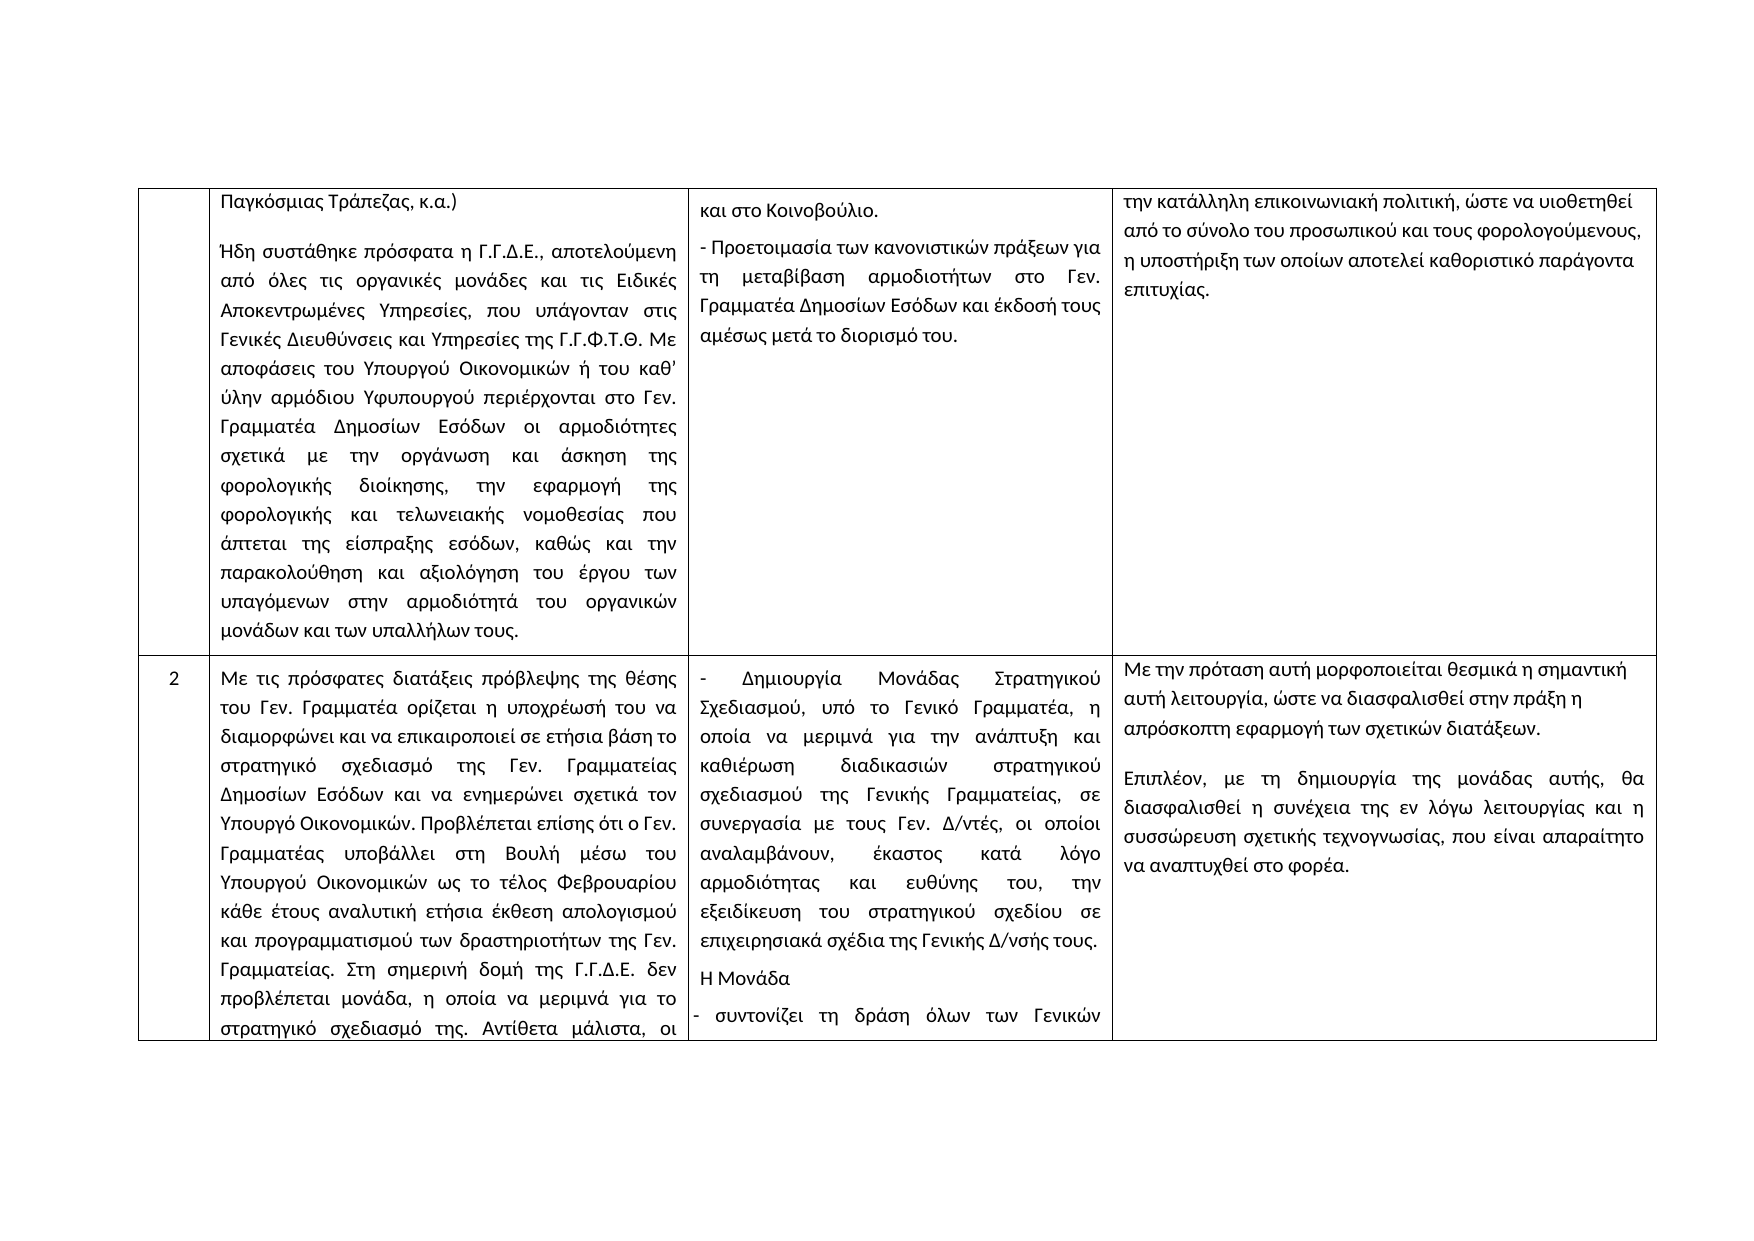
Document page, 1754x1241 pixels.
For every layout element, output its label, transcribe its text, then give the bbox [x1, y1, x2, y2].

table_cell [689, 656, 1112, 1040]
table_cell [689, 189, 1112, 655]
table_cell 2 [139, 656, 209, 1040]
table_cell 1 [139, 189, 209, 655]
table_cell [210, 189, 688, 655]
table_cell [1113, 189, 1656, 655]
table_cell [210, 656, 688, 1040]
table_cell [1113, 656, 1656, 1040]
